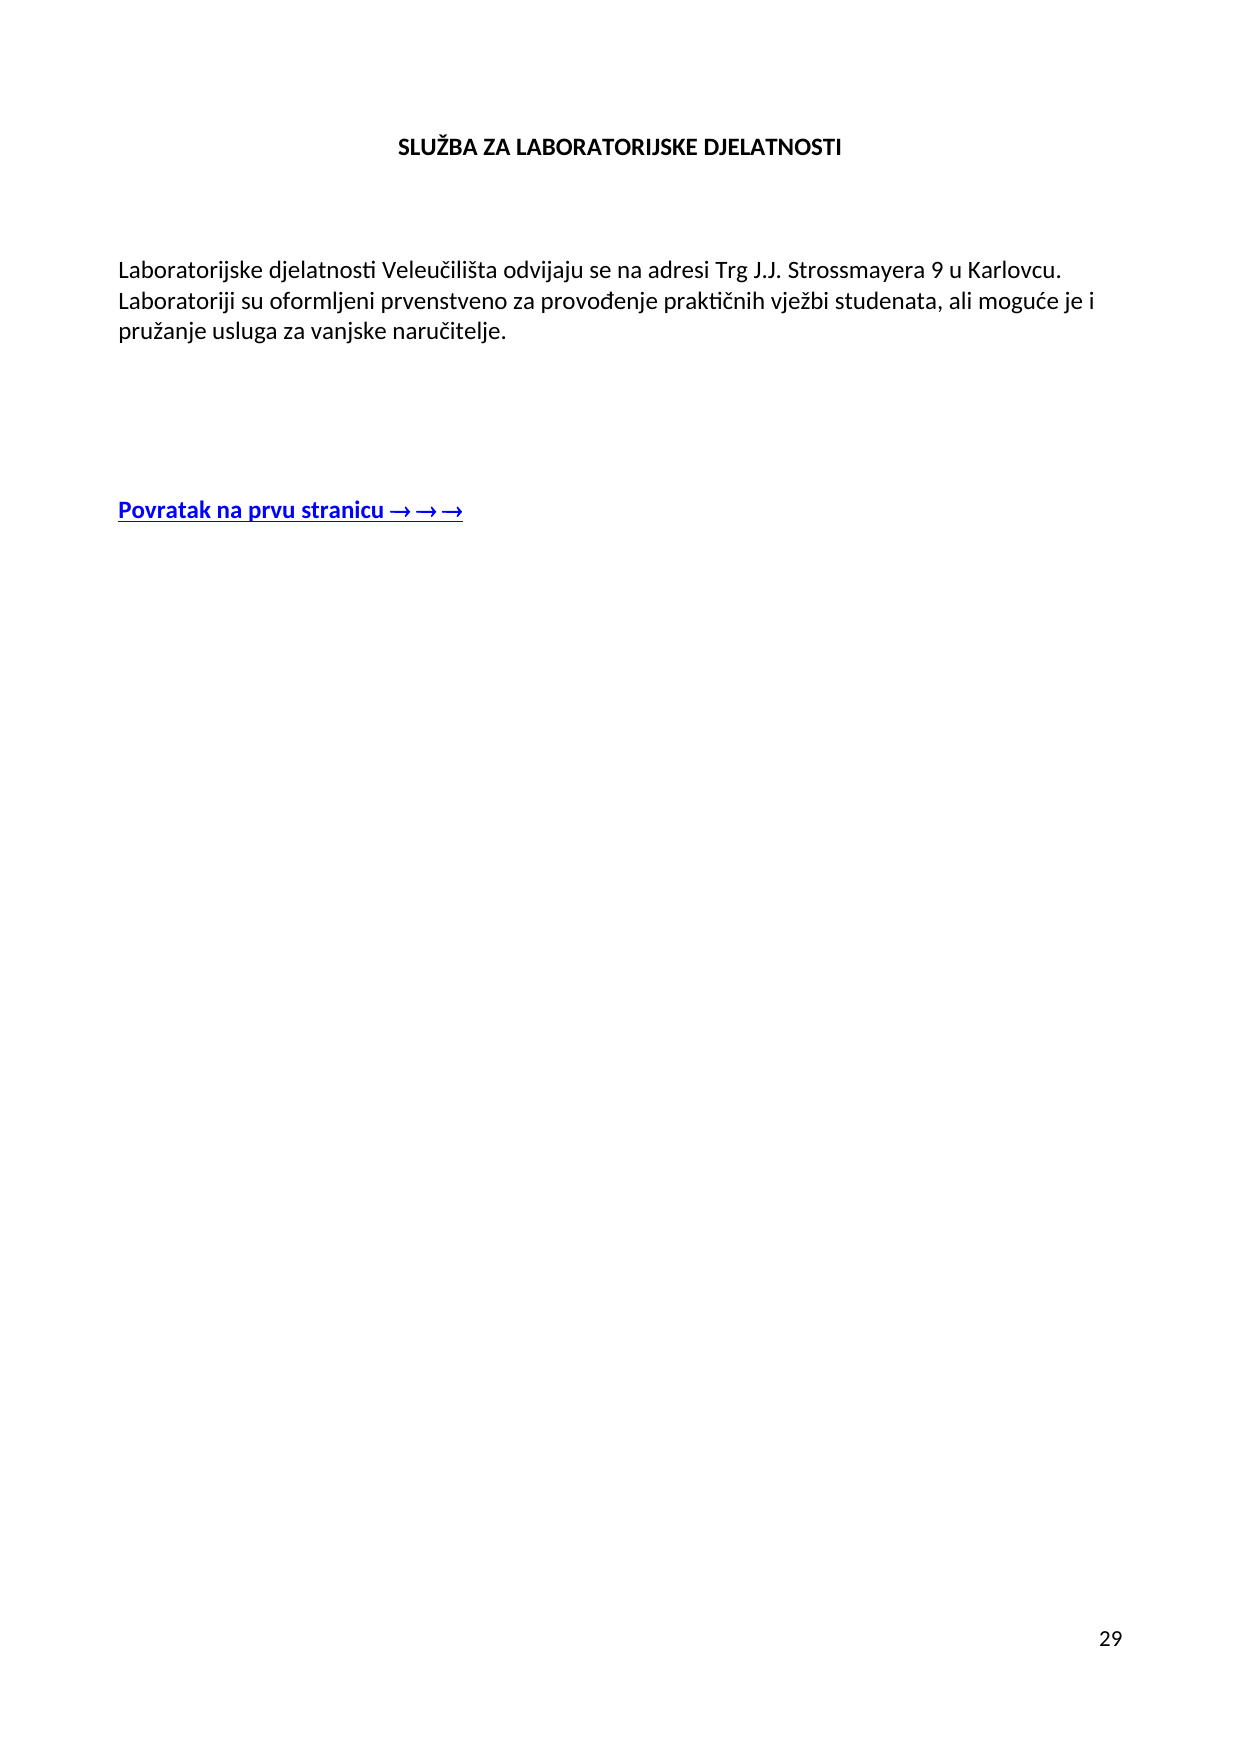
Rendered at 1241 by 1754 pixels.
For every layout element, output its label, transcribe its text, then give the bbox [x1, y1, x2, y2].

subtitle Povratak na prvu stranicu [118, 494, 1122, 525]
text Laboratorijske djelatnosti Veleučilišta odvijaju se na adresi Trg J.J. Strossmayera 9 u Karlovcu. Laboratoriji su oformljeni prvenstveno za provođenje praktičnih vježbi studenata, ali moguće je i pružanje usluga za vanjske naručitelje. [118, 254, 1122, 346]
subtitle SLUŽBA ZA LABORATORIJSKE DJELATNOSTI [118, 131, 1122, 161]
